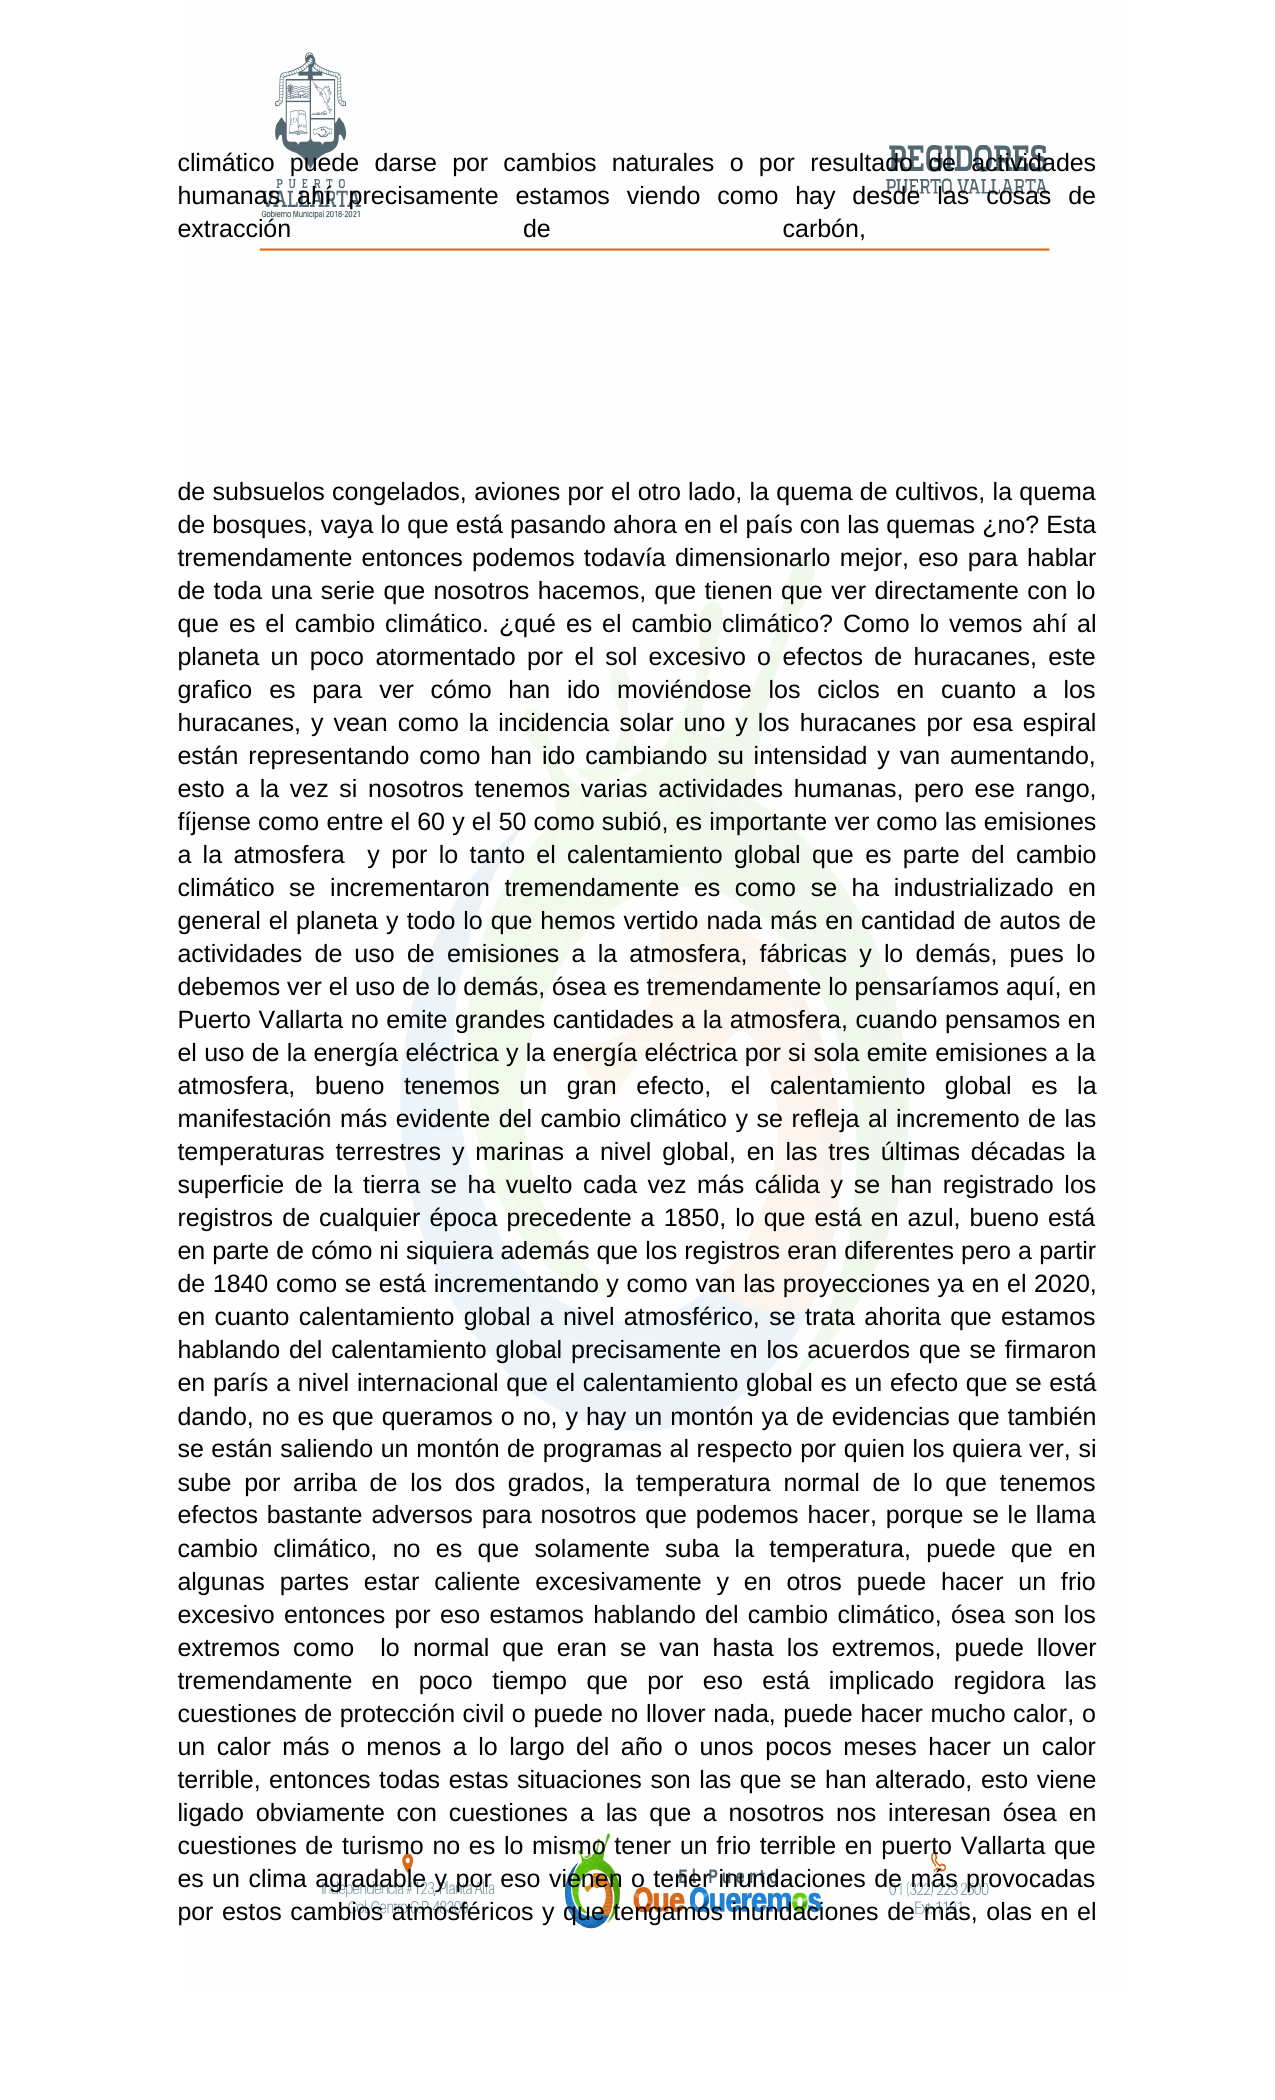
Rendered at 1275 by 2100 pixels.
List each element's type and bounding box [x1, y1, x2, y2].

picture [183, 0, 1126, 1993]
text [177, 477, 1098, 1926]
text [177, 148, 1098, 274]
